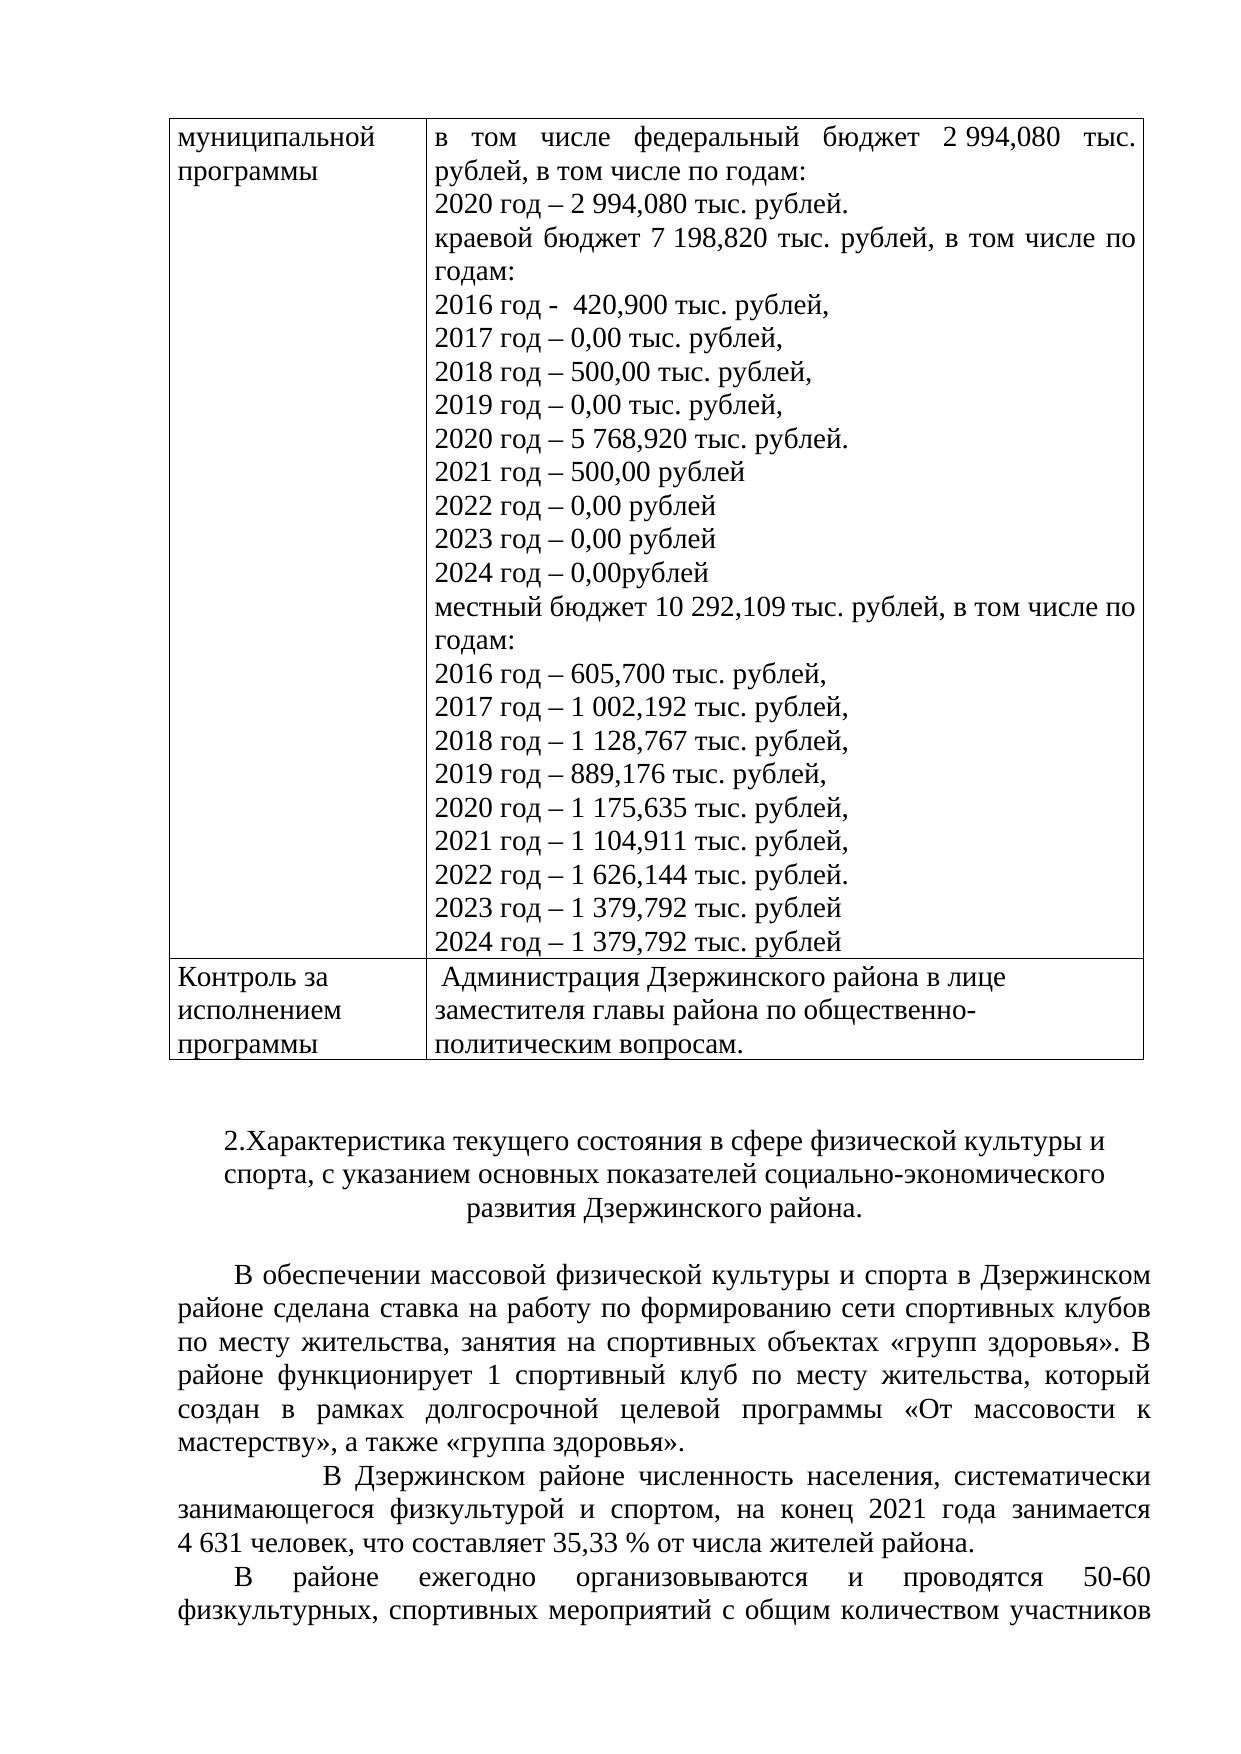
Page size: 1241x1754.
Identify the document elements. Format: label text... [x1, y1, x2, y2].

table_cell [170, 119, 426, 958]
text 2.Характеристика текущего состояния в сфере физической культуры и спорта, с указанием основных показателей социально-экономического развития Дзержинского района. [177, 1123, 1152, 1223]
table_cell Администрация Дзержинского района в лице заместителя главы района по общественно-политическим вопросам. [427, 959, 1143, 1059]
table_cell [427, 119, 1143, 958]
text В Дзержинском районе численность населения, систематически занимающегося физкультурой и спортом, на конец 2021 года занимается 4 631 человек, что составляет 35,33 % от числа жителей района. [177, 1458, 1152, 1559]
text В обеспечении массовой физической культуры и спорта в Дзержинском районе сделана ставка на работу по формированию сети спортивных клубов по месту жительства, занятия на спортивных объектах «групп здоровья». В районе функционирует 1 спортивный клуб по месту жительства, который создан в рамках долгосрочной целевой программы «От массовости к мастерству», а также «группа здоровья». [177, 1257, 1152, 1458]
table_cell Контроль за исполнением программы [170, 959, 426, 1059]
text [177, 1559, 1152, 1626]
